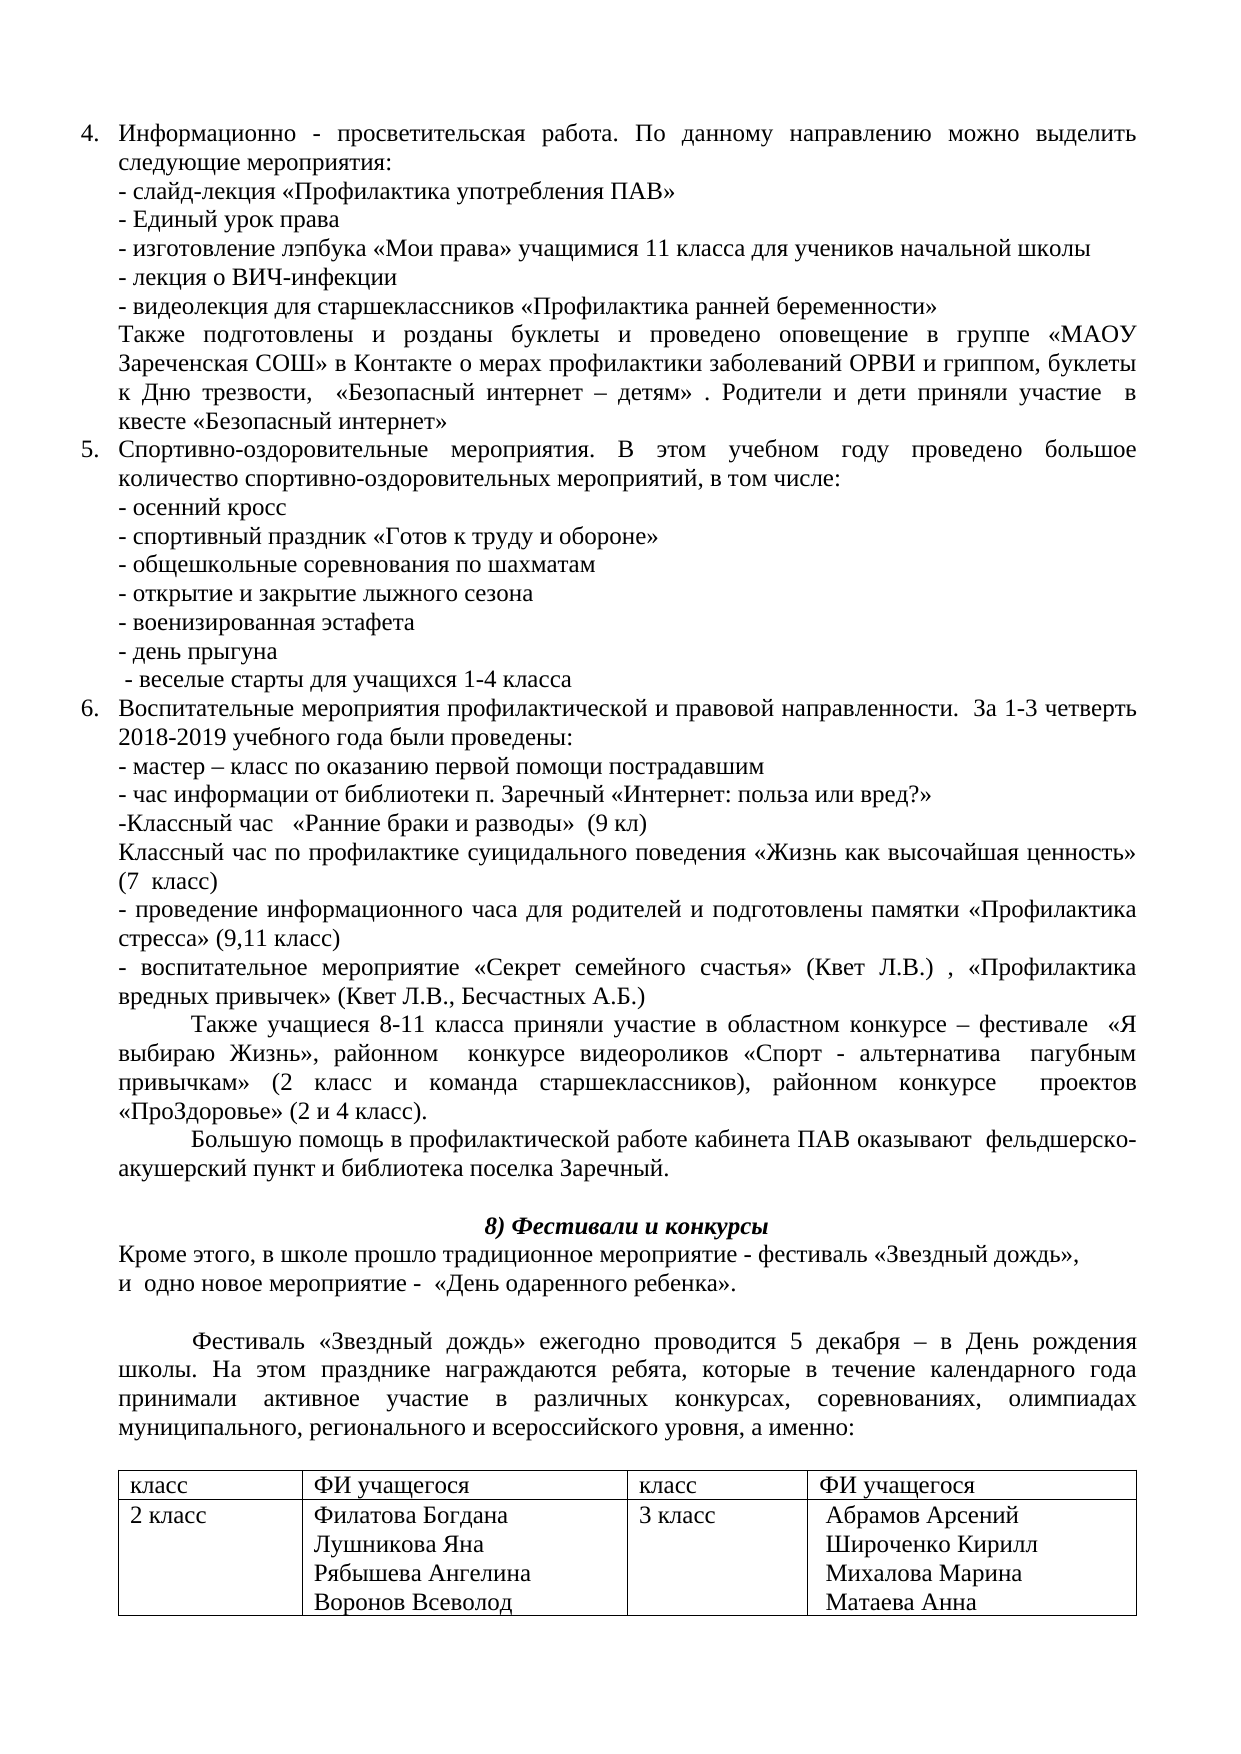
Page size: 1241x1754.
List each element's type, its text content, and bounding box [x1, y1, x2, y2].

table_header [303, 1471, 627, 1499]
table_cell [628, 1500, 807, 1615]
text Кроме этого, в школе прошло традиционное мероприятие - фестиваль «Звездный дождь», [118, 1239, 1138, 1268]
list Информационно - просветительская работа. По данному направлению можно выделить следующие мероприятия: [81, 118, 1138, 176]
text Также подготовлены и розданы буклеты и проведено оповещение в группе «МАОУ Зареченская СОШ» в Контакте о мерах профилактики заболеваний ОРВИ и гриппом, буклеты к Дню трезвости, «Безопасный интернет – детям» . Родители и дети приняли участие в квесте «Безопасный интернет» [118, 319, 1138, 434]
text - лекция о ВИЧ-инфекции [118, 262, 1138, 291]
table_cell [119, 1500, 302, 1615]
text 8) Фестивали и конкурсы [118, 1211, 1138, 1239]
list Спортивно-оздоровительные мероприятия. В этом учебном году проведено большое количество спортивно-оздоровительных мероприятий, в том числе: [81, 434, 1138, 492]
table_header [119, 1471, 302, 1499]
text - спортивный праздник «Готов к труду и обороне» [118, 521, 1138, 549]
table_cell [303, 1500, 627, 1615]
text - веселые старты для учащихся 1-4 класса [118, 664, 1138, 693]
text - слайд-лекция «Профилактика употребления ПАВ» [118, 176, 1138, 204]
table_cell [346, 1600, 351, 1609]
text Также учащиеся 8-11 класса приняли участие в областном конкурсе – фестивале «Я выбираю Жизнь», районном конкурсе видеороликов «Спорт - альтернатива пагубным привычкам» (2 класс и команда старшеклассников), районном конкурсе проектов «ПроЗдоровье» (2 и 4 класс). [118, 1009, 1138, 1124]
text Фестиваль «Звездный дождь» ежегодно проводится 5 декабря – в День рождения школы. На этом празднике награждаются ребята, которые в течение календарного года принимали активное участие в различных конкурсах, соревнованиях, олимпиадах муниципального, регионального и всероссийского уровня, а именно: [118, 1326, 1138, 1441]
text - час информации от библиотеки п. Заречный «Интернет: польза или вред?» [118, 779, 1138, 808]
text Большую помощь в профилактической работе кабинета ПАВ оказывают фельдшерско-акушерский пункт и библиотека поселка Заречный. [118, 1124, 1138, 1182]
text - воспитательное мероприятие «Секрет семейного счастья» (Квет Л.В.) , «Профилактика вредных привычек» (Квет Л.В., Бесчастных А.Б.) [118, 952, 1138, 1009]
text - изготовление лэпбука «Мои права» учащимися 11 класса для учеников начальной школы [118, 233, 1138, 262]
text - военизированная эстафета [118, 607, 1138, 636]
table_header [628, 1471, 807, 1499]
text - общешкольные соревнования по шахматам [118, 549, 1138, 578]
text - осенний кросс [118, 492, 1138, 521]
list Воспитательные мероприятия профилактической и правовой направленности. За 1-3 четверть 2018-2019 учебного года были проведены: [81, 693, 1138, 751]
text и одно новое мероприятие - «День одаренного ребенка». [118, 1268, 1138, 1297]
text -Классный час «Ранние браки и разводы» (9 кл) [118, 808, 1138, 837]
text - мастер – класс по оказанию первой помощи пострадавшим [118, 751, 1138, 779]
text - открытие и закрытие лыжного сезона [118, 578, 1138, 607]
text - проведение информационного часа для родителей и подготовлены памятки «Профилактика стресса» (9,11 класс) [118, 894, 1138, 952]
text - Единый урок права [118, 204, 1138, 233]
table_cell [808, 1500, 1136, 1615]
text Классный час по профилактике суицидального поведения «Жизнь как высочайшая ценность» (7 класс) [118, 837, 1138, 894]
text - видеолекция для старшеклассников «Профилактика ранней беременности» [118, 291, 1138, 319]
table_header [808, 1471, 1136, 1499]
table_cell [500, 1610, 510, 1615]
text - день прыгуна [118, 636, 1138, 664]
